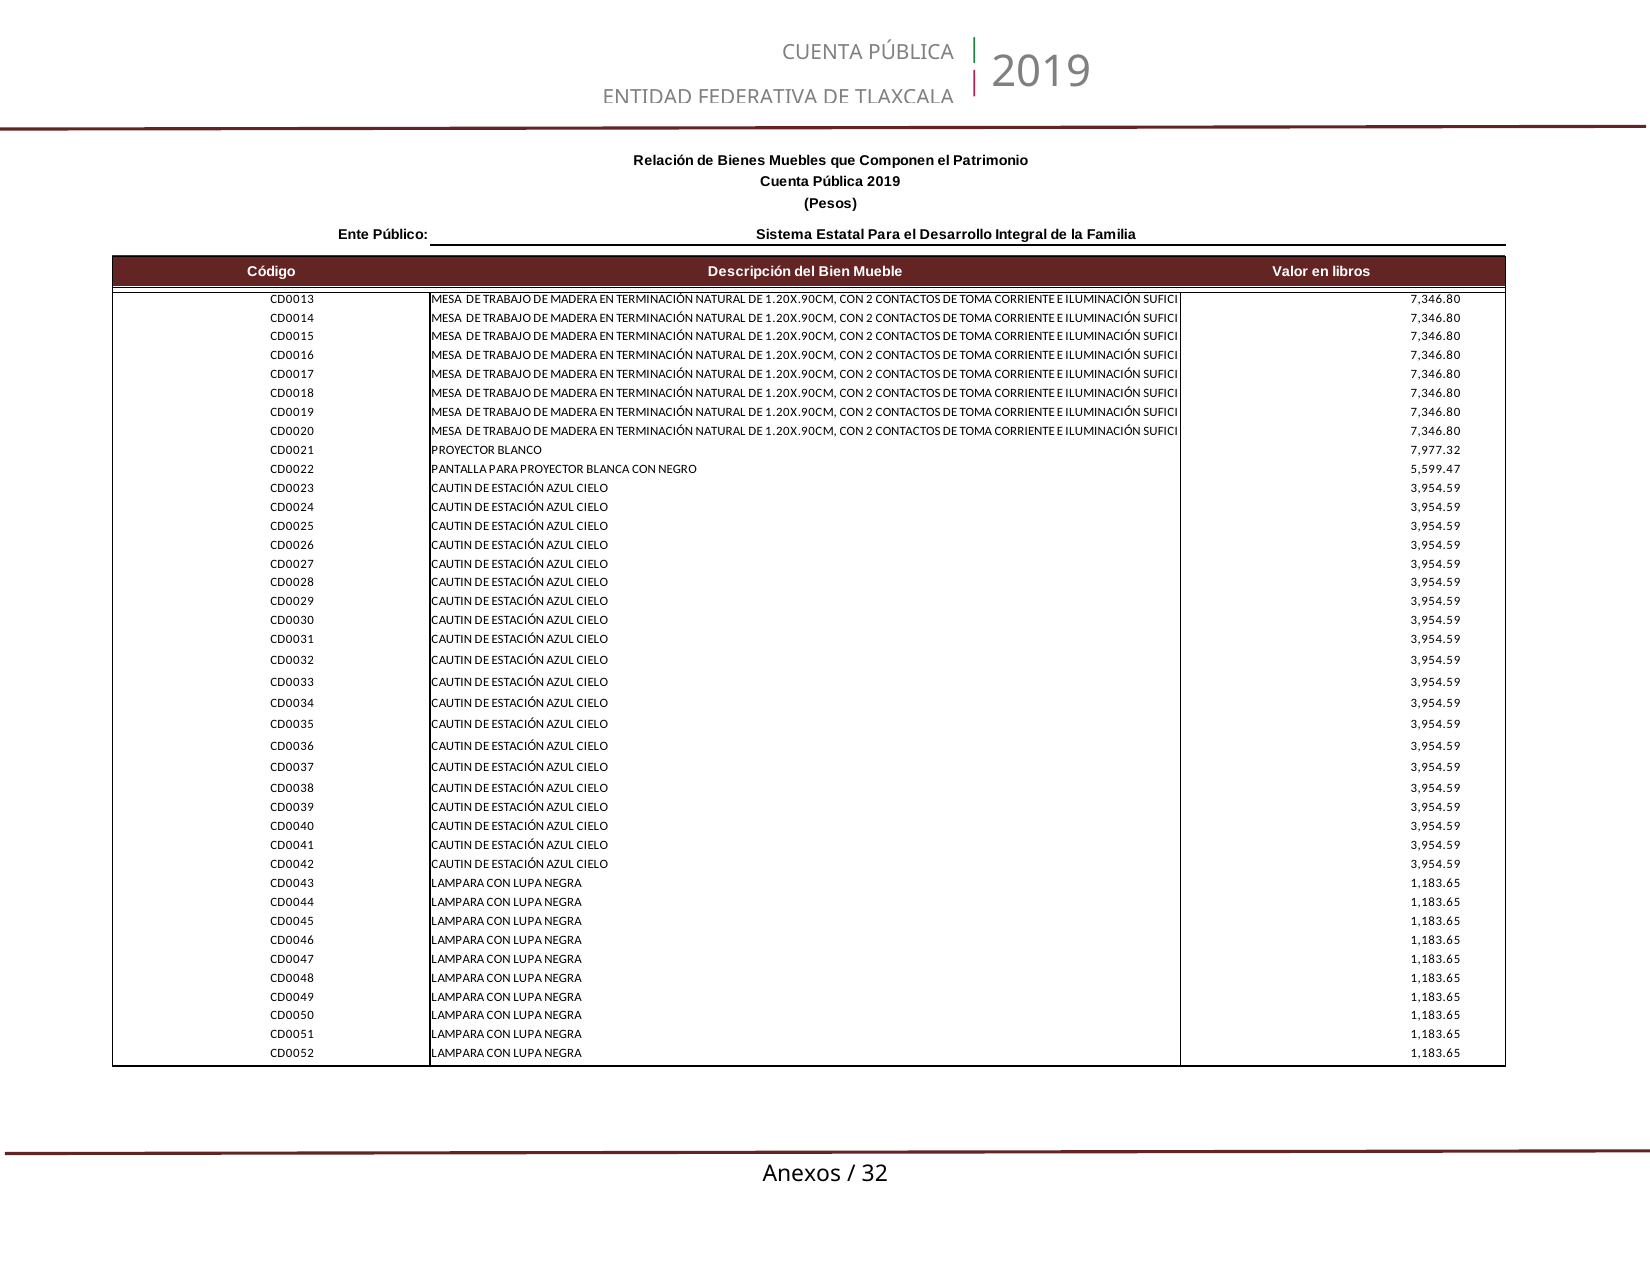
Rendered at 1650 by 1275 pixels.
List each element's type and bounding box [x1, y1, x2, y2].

picture [968, 28, 985, 99]
